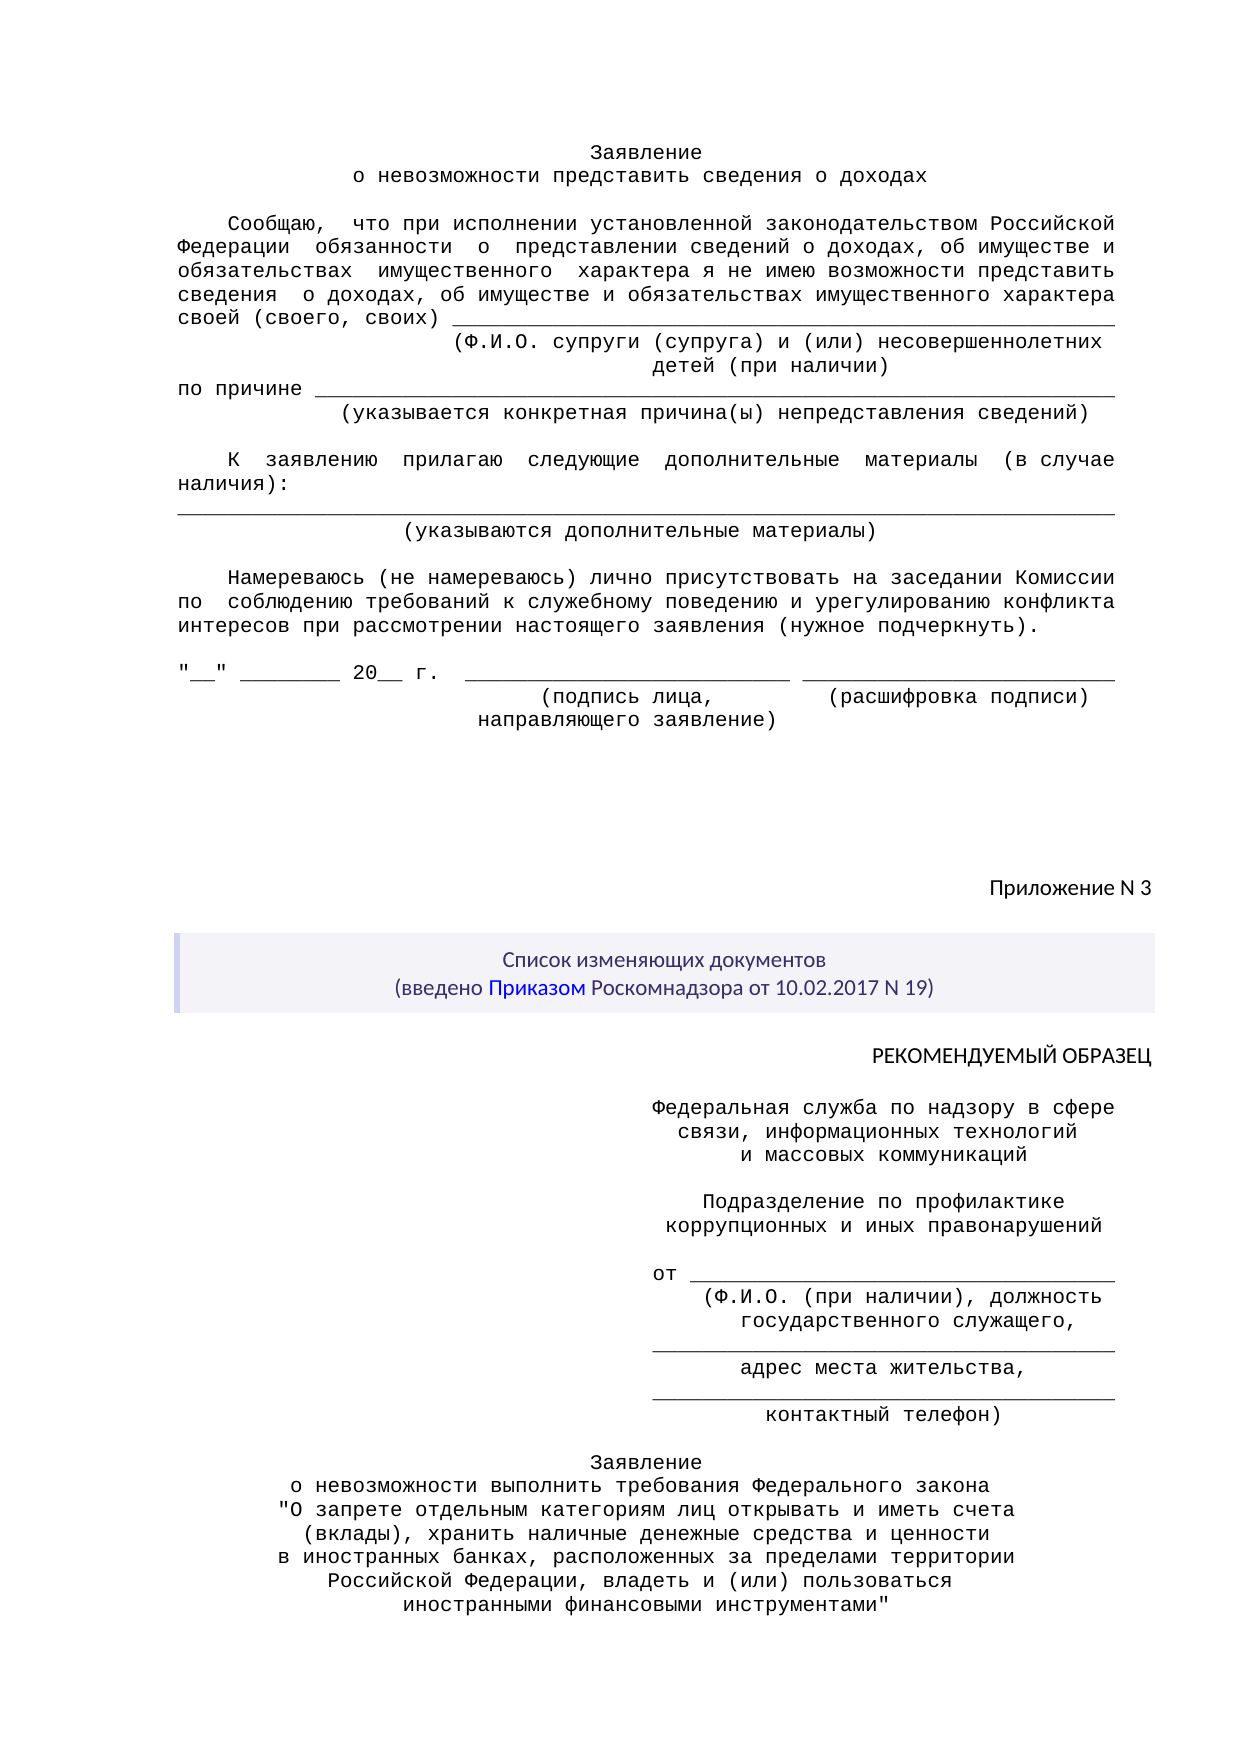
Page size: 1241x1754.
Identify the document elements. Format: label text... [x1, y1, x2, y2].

text Заявление [177, 142, 1152, 165]
text (Ф.И.О. супруги (супруга) и (или) несовершеннолетних [177, 331, 1152, 354]
text (указываются дополнительные материалы) [177, 520, 1152, 544]
text по причине ________________________________________________________________ [177, 378, 1152, 402]
text (Ф.И.О. (при наличии), должность [177, 1286, 1152, 1310]
text Сообщаю, что при исполнении установленной законодательством Российской [177, 213, 1152, 236]
text (вклады), хранить наличные денежные средства и ценности [177, 1523, 1152, 1546]
text _____________________________________ [177, 1333, 1152, 1357]
text Заявление [177, 1452, 1152, 1475]
text Подразделение по профилактике [177, 1192, 1152, 1215]
text РЕКОМЕНДУЕМЫЙ ОБРАЗЕЦ [177, 1041, 1152, 1069]
text о невозможности выполнить требования Федерального закона [177, 1475, 1152, 1499]
text своей (своего, своих) _____________________________________________________ [177, 307, 1152, 331]
text иностранными финансовыми инструментами" [177, 1593, 1152, 1617]
text направляющего заявление) [177, 709, 1152, 733]
text по соблюдению требований к служебному поведению и урегулированию конфликта [177, 591, 1152, 615]
text наличия): [177, 473, 1152, 496]
text государственного служащего, [177, 1310, 1152, 1333]
text сведения о доходах, об имуществе и обязательствах имущественного характера [177, 284, 1152, 307]
text связи, информационных технологий [177, 1121, 1152, 1144]
text Федерации обязанности о представлении сведений о доходах, об имуществе и [177, 236, 1152, 260]
text обязательствах имущественного характера я не имею возможности представить [177, 260, 1152, 284]
text детей (при наличии) [177, 354, 1152, 378]
text _____________________________________ [177, 1381, 1152, 1404]
text Российской Федерации, владеть и (или) пользоваться [177, 1570, 1152, 1593]
text Приложение N 3 [177, 873, 1152, 901]
text и массовых коммуникаций [177, 1144, 1152, 1168]
text адрес места жительства, [177, 1357, 1152, 1381]
text К заявлению прилагаю следующие дополнительные материалы (в случае [177, 449, 1152, 473]
text (указывается конкретная причина(ы) непредставления сведений) [177, 402, 1152, 426]
text в иностранных банках, расположенных за пределами территории [177, 1546, 1152, 1570]
text контактный телефон) [177, 1404, 1152, 1428]
table_header Список изменяющих документов (введено Приказом Роскомнадзора от 10.02.2017 N 19) [180, 933, 1149, 1013]
text Намереваюсь (не намереваюсь) лично присутствовать на заседании Комиссии [177, 567, 1152, 591]
text ___________________________________________________________________________ [177, 496, 1152, 520]
text Федеральная служба по надзору в сфере [177, 1097, 1152, 1121]
text о невозможности представить сведения о доходах [177, 165, 1152, 189]
text "О запрете отдельным категориям лиц открывать и иметь счета [177, 1499, 1152, 1523]
text коррупционных и иных правонарушений [177, 1215, 1152, 1239]
text от __________________________________ [177, 1262, 1152, 1286]
text интересов при рассмотрении настоящего заявления (нужное подчеркнуть). [177, 615, 1152, 638]
text "__" ________ 20__ г. __________________________ _________________________ [177, 662, 1152, 686]
text (подпись лица, (расшифровка подписи) [177, 686, 1152, 709]
